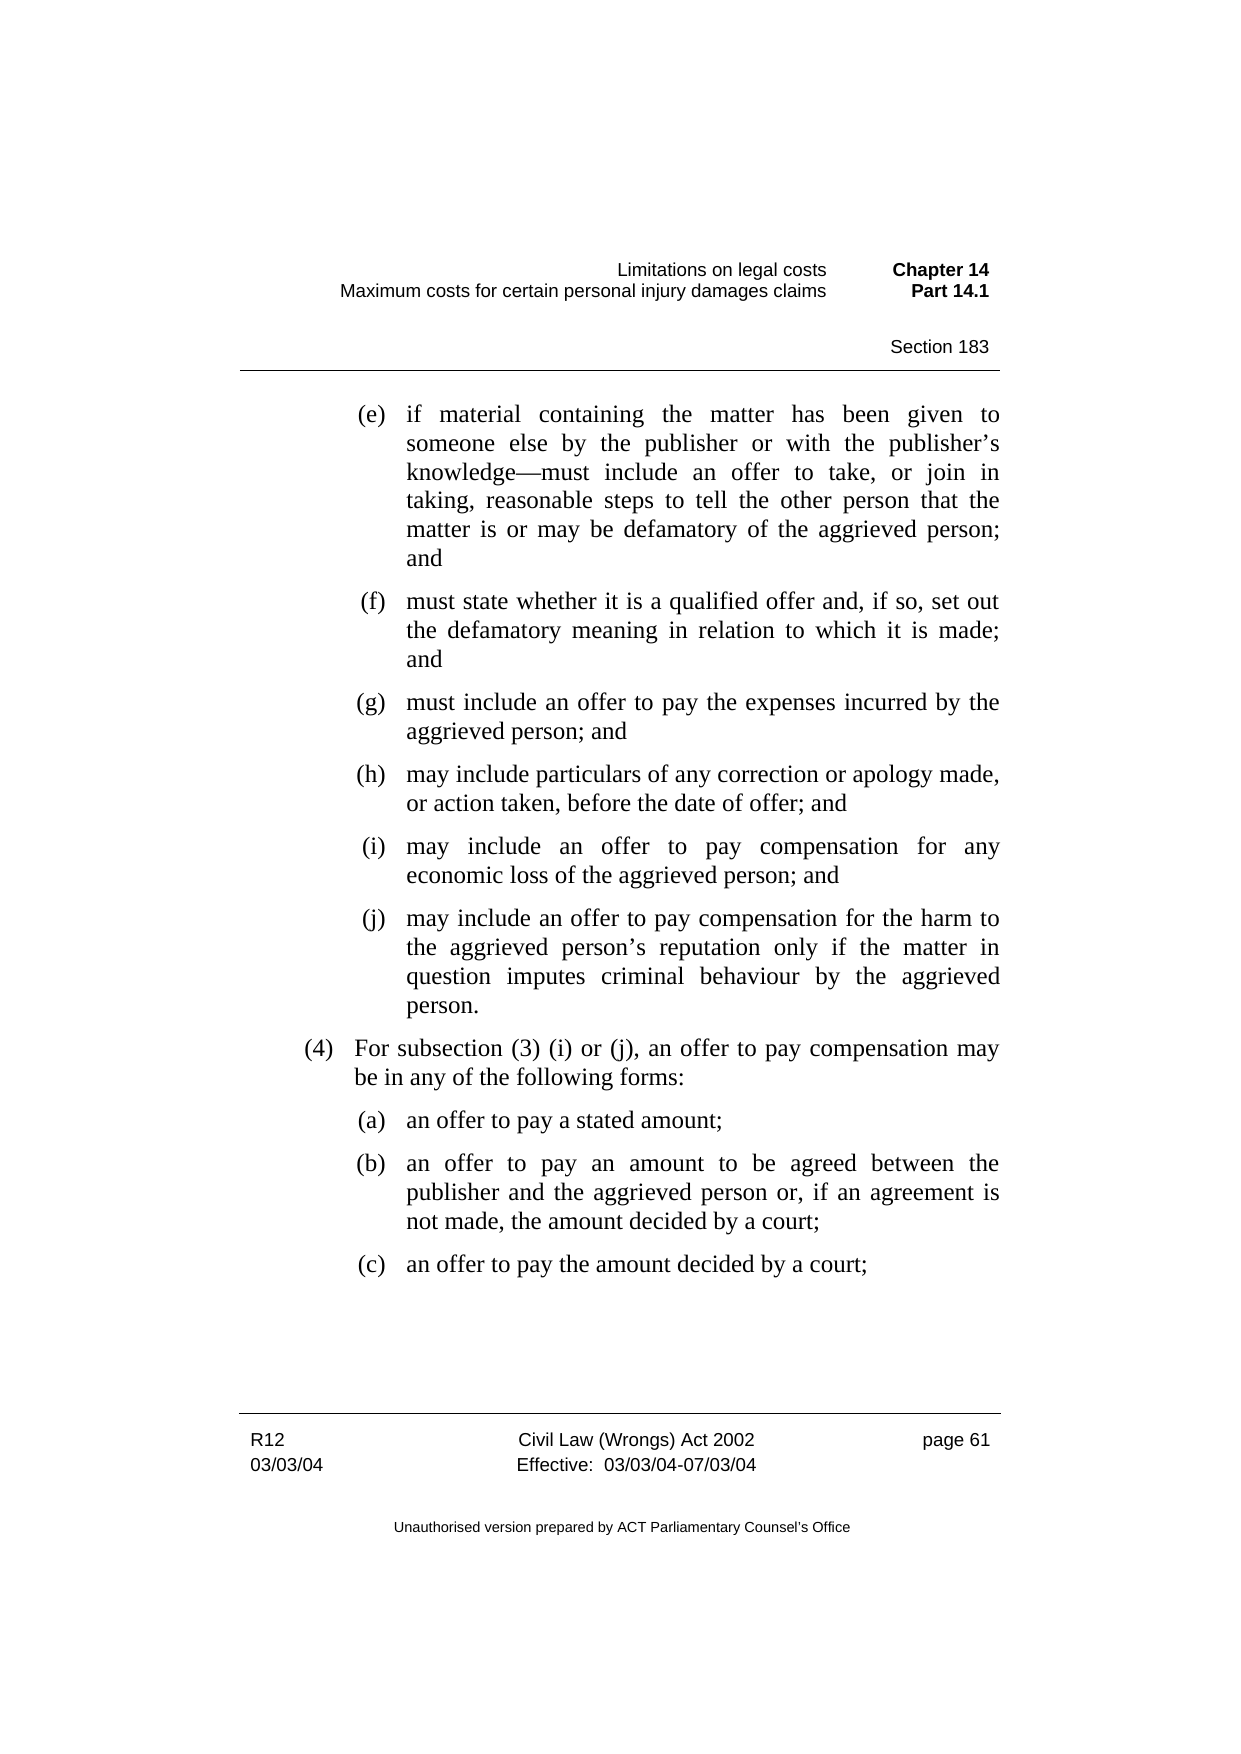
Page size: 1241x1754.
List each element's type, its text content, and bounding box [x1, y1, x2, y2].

text (c) an offer to pay the amount decided by a court; [239, 1249, 1001, 1278]
text (g) must include an offer to pay the expenses incurred by the aggrieved person; and [239, 687, 1001, 745]
text (b) an offer to pay an amount to be agreed between the publisher and the aggrieved person or, if an agreement is not made, the amount decided by a court; [239, 1148, 1001, 1235]
text (h) may include particulars of any correction or apology made, or action taken, before the date of offer; and [239, 759, 1001, 817]
text (a) an offer to pay a stated amount; [239, 1105, 1001, 1134]
text (j) may include an offer to pay compensation for the harm to the aggrieved person’s reputation only if the matter in question imputes criminal behaviour by the aggrieved person. [239, 903, 1001, 1018]
text (i) may include an offer to pay compensation for any economic loss of the aggrieved person; and [239, 831, 1001, 889]
text (e) if material containing the matter has been given to someone else by the publisher or with the publisher’s knowledge—must include an offer to take, or join in taking, reasonable steps to tell the other person that the matter is or may be defamatory of the aggrieved person; and [239, 399, 1001, 572]
text (4) For subsection (3) (i) or (j), an offer to pay compensation may be in any of the following forms: [239, 1033, 1001, 1091]
text (f) must state whether it is a qualified offer and, if so, set out the defamatory meaning in relation to which it is made; and [239, 586, 1001, 673]
